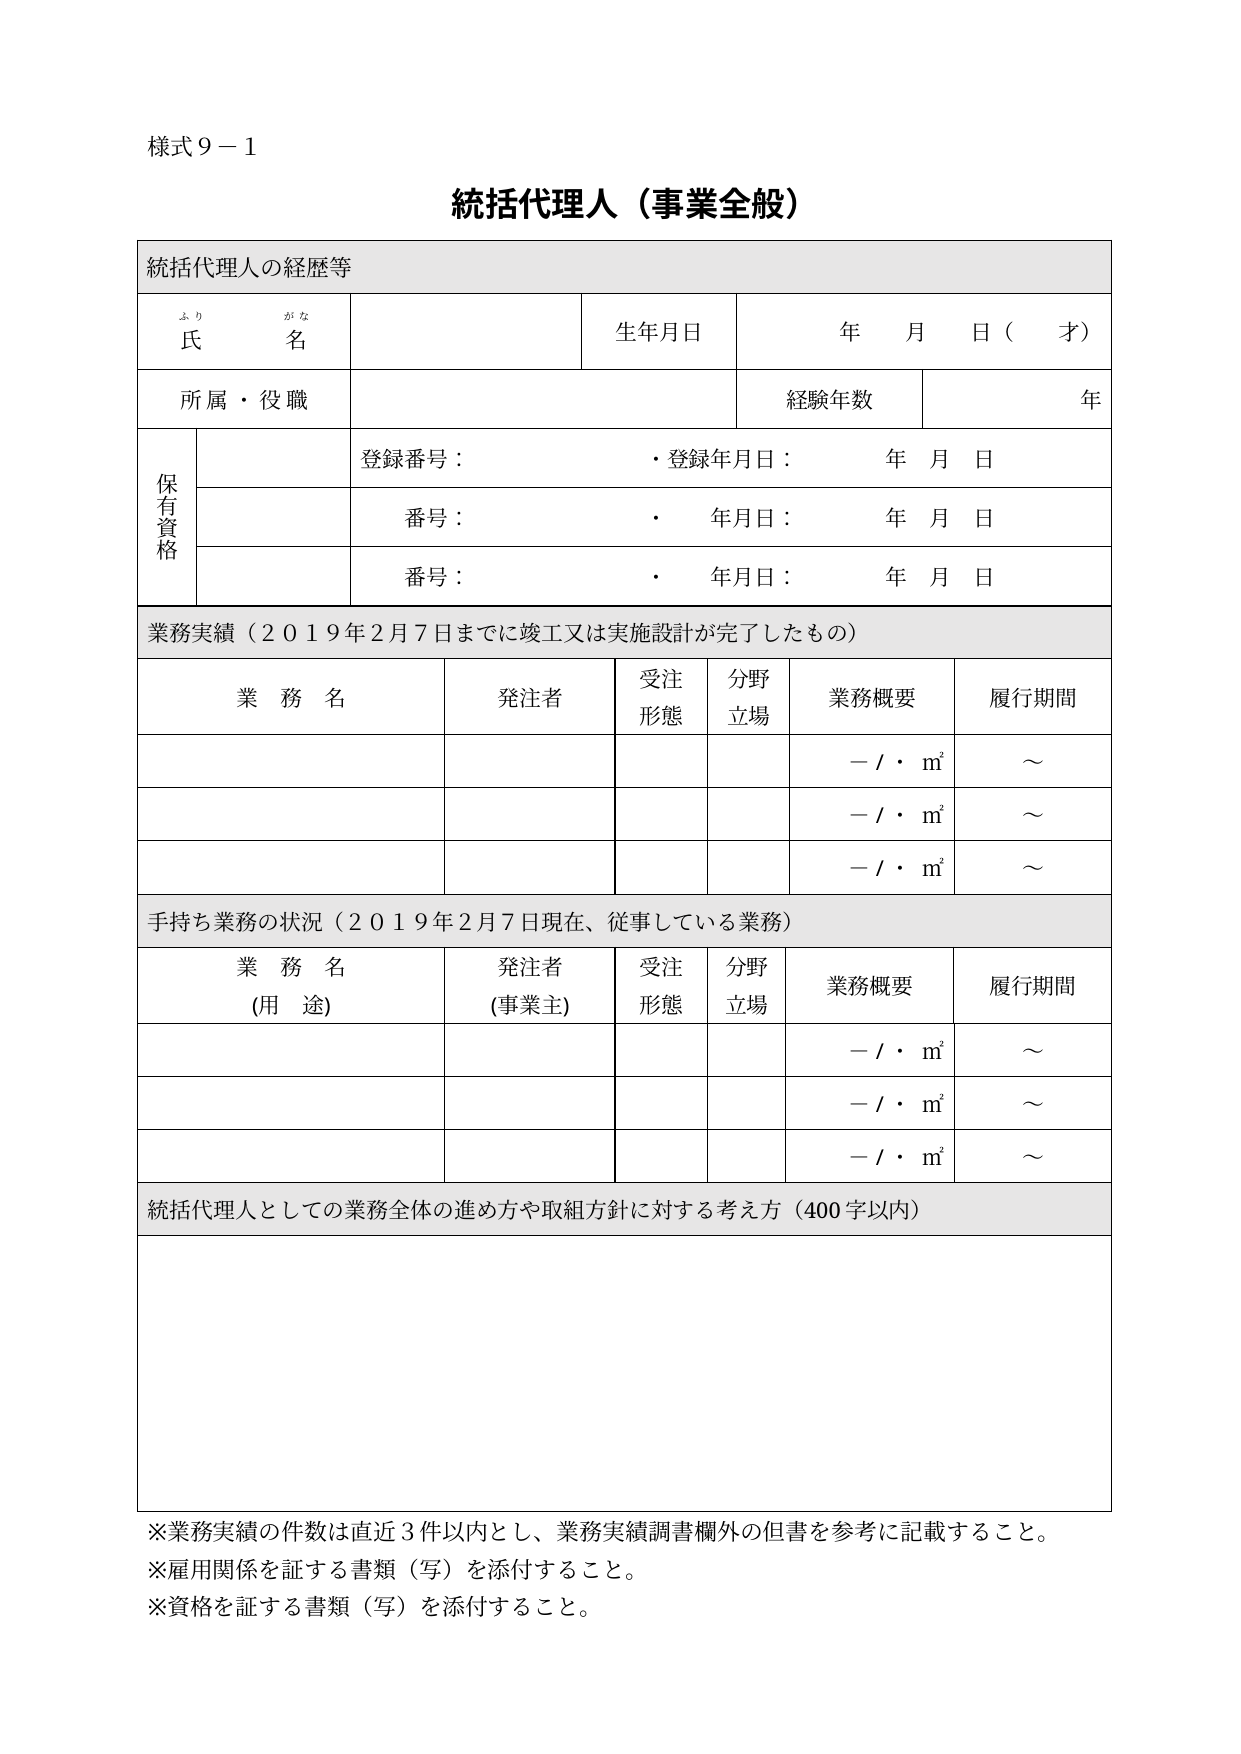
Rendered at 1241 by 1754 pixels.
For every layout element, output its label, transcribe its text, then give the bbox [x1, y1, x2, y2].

table_cell 分野 立場 [708, 948, 785, 1023]
table_cell － / ・ ㎡ [790, 735, 954, 787]
table_cell 年 [923, 370, 1111, 428]
table_cell 登録番号： ・登録年月日： 年 月 日 [351, 429, 1111, 487]
table_cell 受注 形態 [616, 659, 707, 734]
table_cell [708, 1024, 785, 1076]
table_cell [197, 547, 350, 605]
table_cell [445, 1024, 614, 1076]
table_cell [708, 1130, 785, 1182]
table_cell [197, 429, 350, 487]
table_cell [616, 1077, 707, 1129]
table_cell [708, 735, 789, 787]
table_cell 業務実績（２０１９年２月７日までに竣工又は実施設計が完了したもの） [138, 607, 1111, 658]
table_cell 業務概要 [786, 948, 953, 1023]
table_cell [445, 1130, 614, 1182]
text ※雇用関係を証する書類（写）を添付すること。 [148, 1549, 1122, 1587]
table_cell － / ・ ㎡ [790, 841, 954, 893]
table_cell 業 務 名 (用 途) [138, 948, 444, 1023]
table_header 統括代理人の経歴等 [138, 241, 1111, 293]
table_cell [616, 735, 707, 787]
table_cell 経験年数 [737, 370, 922, 428]
table_cell 業務概要 [790, 659, 954, 734]
table_cell [445, 1077, 614, 1129]
table_cell ～ [955, 1130, 1111, 1182]
table_cell [616, 1130, 707, 1182]
table_cell 業 務 名 [138, 659, 444, 734]
table_cell ～ [955, 1024, 1111, 1076]
table_cell [138, 1130, 444, 1182]
table_cell 生年月日 [582, 294, 736, 369]
table_cell [616, 788, 707, 840]
table_cell 履行期間 [955, 659, 1111, 734]
table_cell [445, 788, 614, 840]
table_cell [708, 788, 789, 840]
table_cell [138, 1236, 1111, 1511]
table_cell － / ・ ㎡ [790, 788, 954, 840]
table_cell 発注者 [445, 659, 614, 734]
table_cell [616, 841, 707, 893]
table_cell [445, 841, 614, 893]
table_cell 番号： ・ 年月日： 年 月 日 [351, 547, 1111, 605]
table_cell 保有資格 [138, 429, 196, 605]
table_cell － / ・ ㎡ [786, 1077, 954, 1129]
table_cell 分野 立場 [708, 659, 789, 734]
table_cell [138, 788, 444, 840]
table_cell － / ・ ㎡ [786, 1130, 954, 1182]
table_cell ～ [955, 735, 1111, 787]
text 様式９－１ [148, 127, 1122, 164]
table_cell ～ [955, 788, 1111, 840]
table_cell [616, 1024, 707, 1076]
table_cell [445, 735, 614, 787]
table_cell 手持ち業務の状況（２０１９年２月７日現在、従事している業務） [138, 895, 1111, 947]
table_cell ～ [955, 1077, 1111, 1129]
text ※業務実績の件数は直近３件以内とし、業務実績調書欄外の但書を参考に記載すること。 [148, 1512, 1122, 1549]
table_cell 年 月 日（ 才） [737, 294, 1111, 369]
table_cell 発注者 (事業主) [445, 948, 614, 1023]
table_cell [138, 841, 444, 893]
table_cell 受注 形態 [616, 948, 707, 1023]
table_cell 番号： ・ 年月日： 年 月 日 [351, 488, 1111, 546]
table_cell － / ・ ㎡ [786, 1024, 954, 1076]
table_cell [138, 1024, 444, 1076]
table_cell 履行期間 [954, 948, 1111, 1023]
table_cell [138, 294, 350, 369]
table_cell [351, 370, 736, 428]
table_cell [351, 294, 581, 369]
table_cell 統括代理人としての業務全体の進め方や取組方針に対する考え方（400字以内） [138, 1183, 1111, 1235]
table_cell ～ [955, 841, 1111, 893]
text ※資格を証する書類（写）を添付すること。 [148, 1587, 1122, 1624]
table_cell [138, 1077, 444, 1129]
table_cell [708, 841, 789, 893]
table_cell 所属・役職 [138, 370, 350, 428]
text 統括代理人（事業全般） [148, 164, 1122, 239]
table_cell [197, 488, 350, 546]
table_cell [708, 1077, 785, 1129]
table_cell [138, 735, 444, 787]
